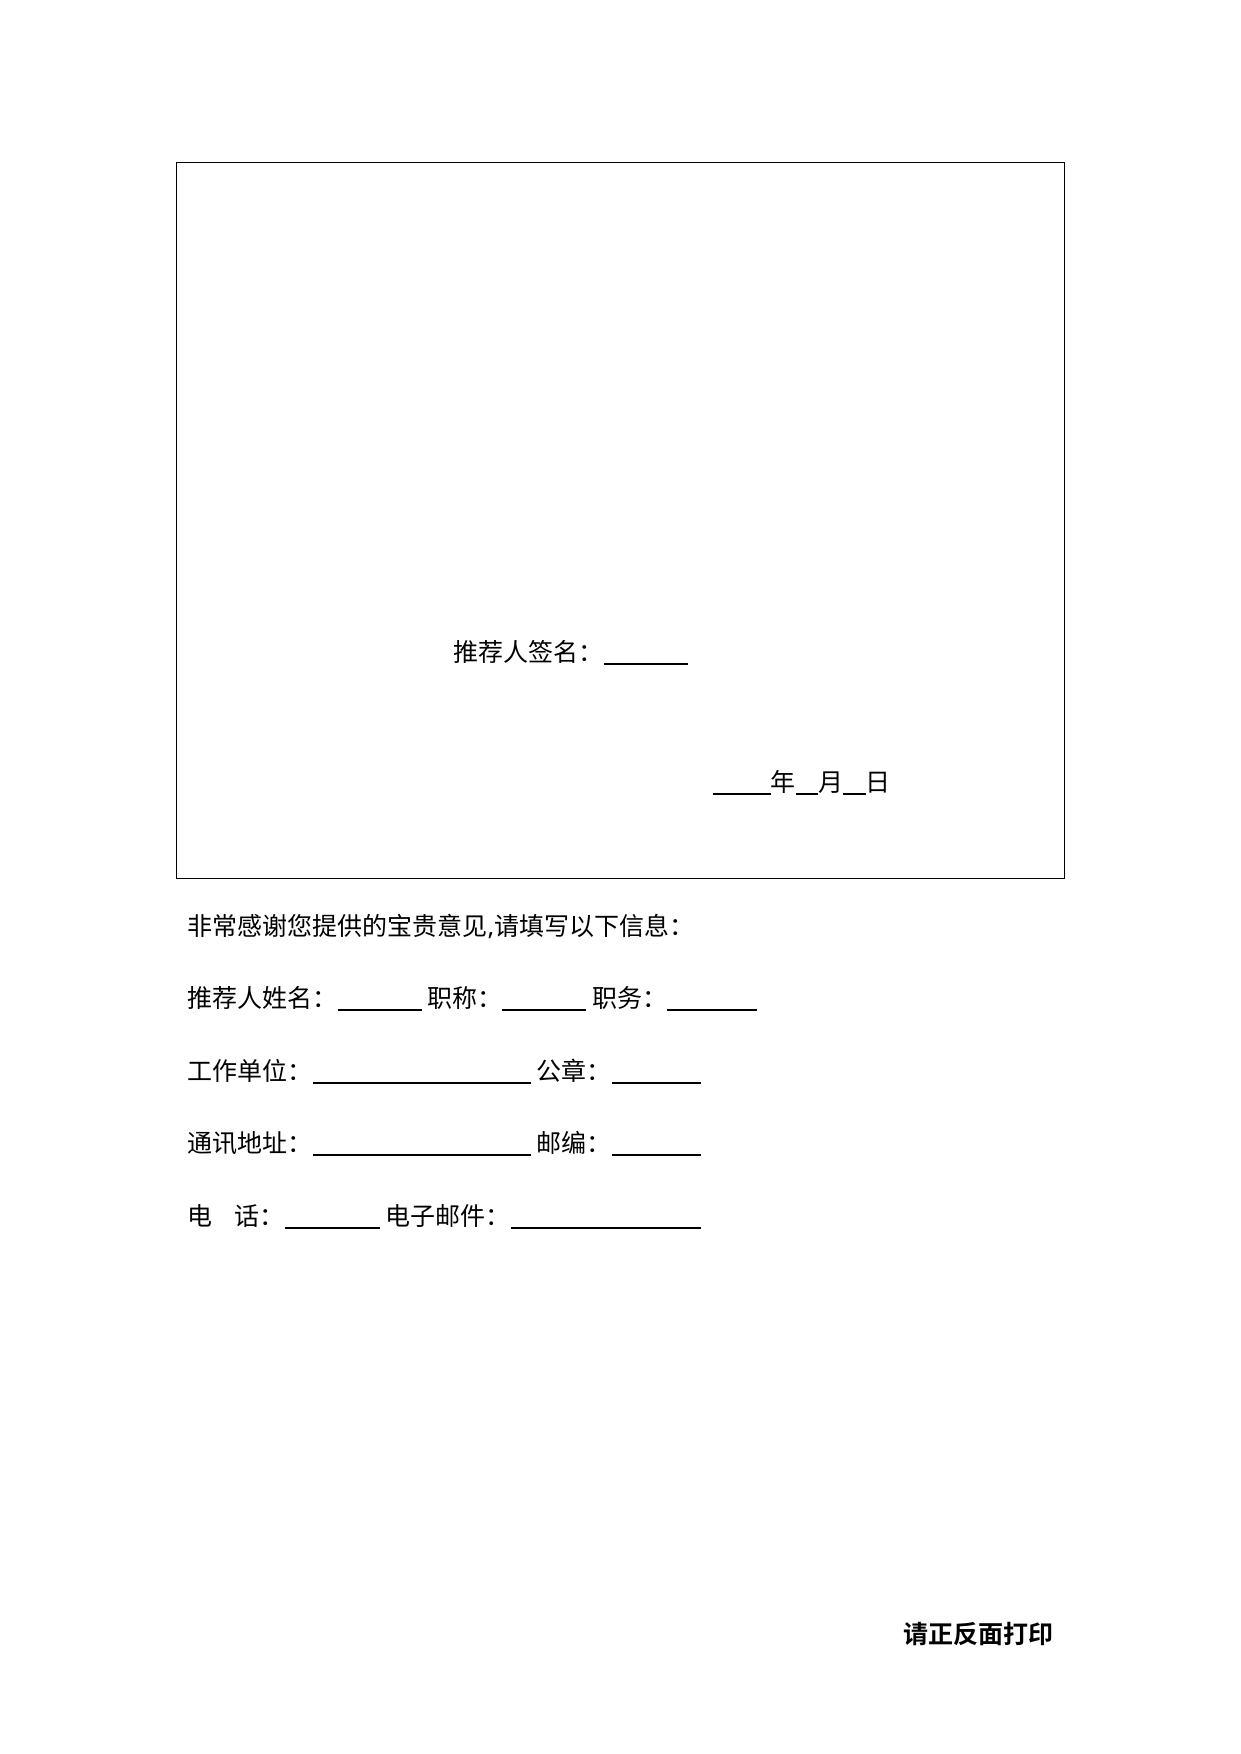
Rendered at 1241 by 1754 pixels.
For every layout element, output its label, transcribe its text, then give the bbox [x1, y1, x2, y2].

text 工作单位： 公章： [187, 1037, 1053, 1102]
text 推荐人姓名： 职称： 职务： [187, 964, 1053, 1029]
text 非常感谢您提供的宝贵意见,请填写以下信息： [187, 892, 1053, 957]
text 电 话： 电子邮件： [187, 1182, 1053, 1247]
text 通讯地址： 邮编： [187, 1109, 1053, 1174]
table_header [177, 163, 1064, 878]
